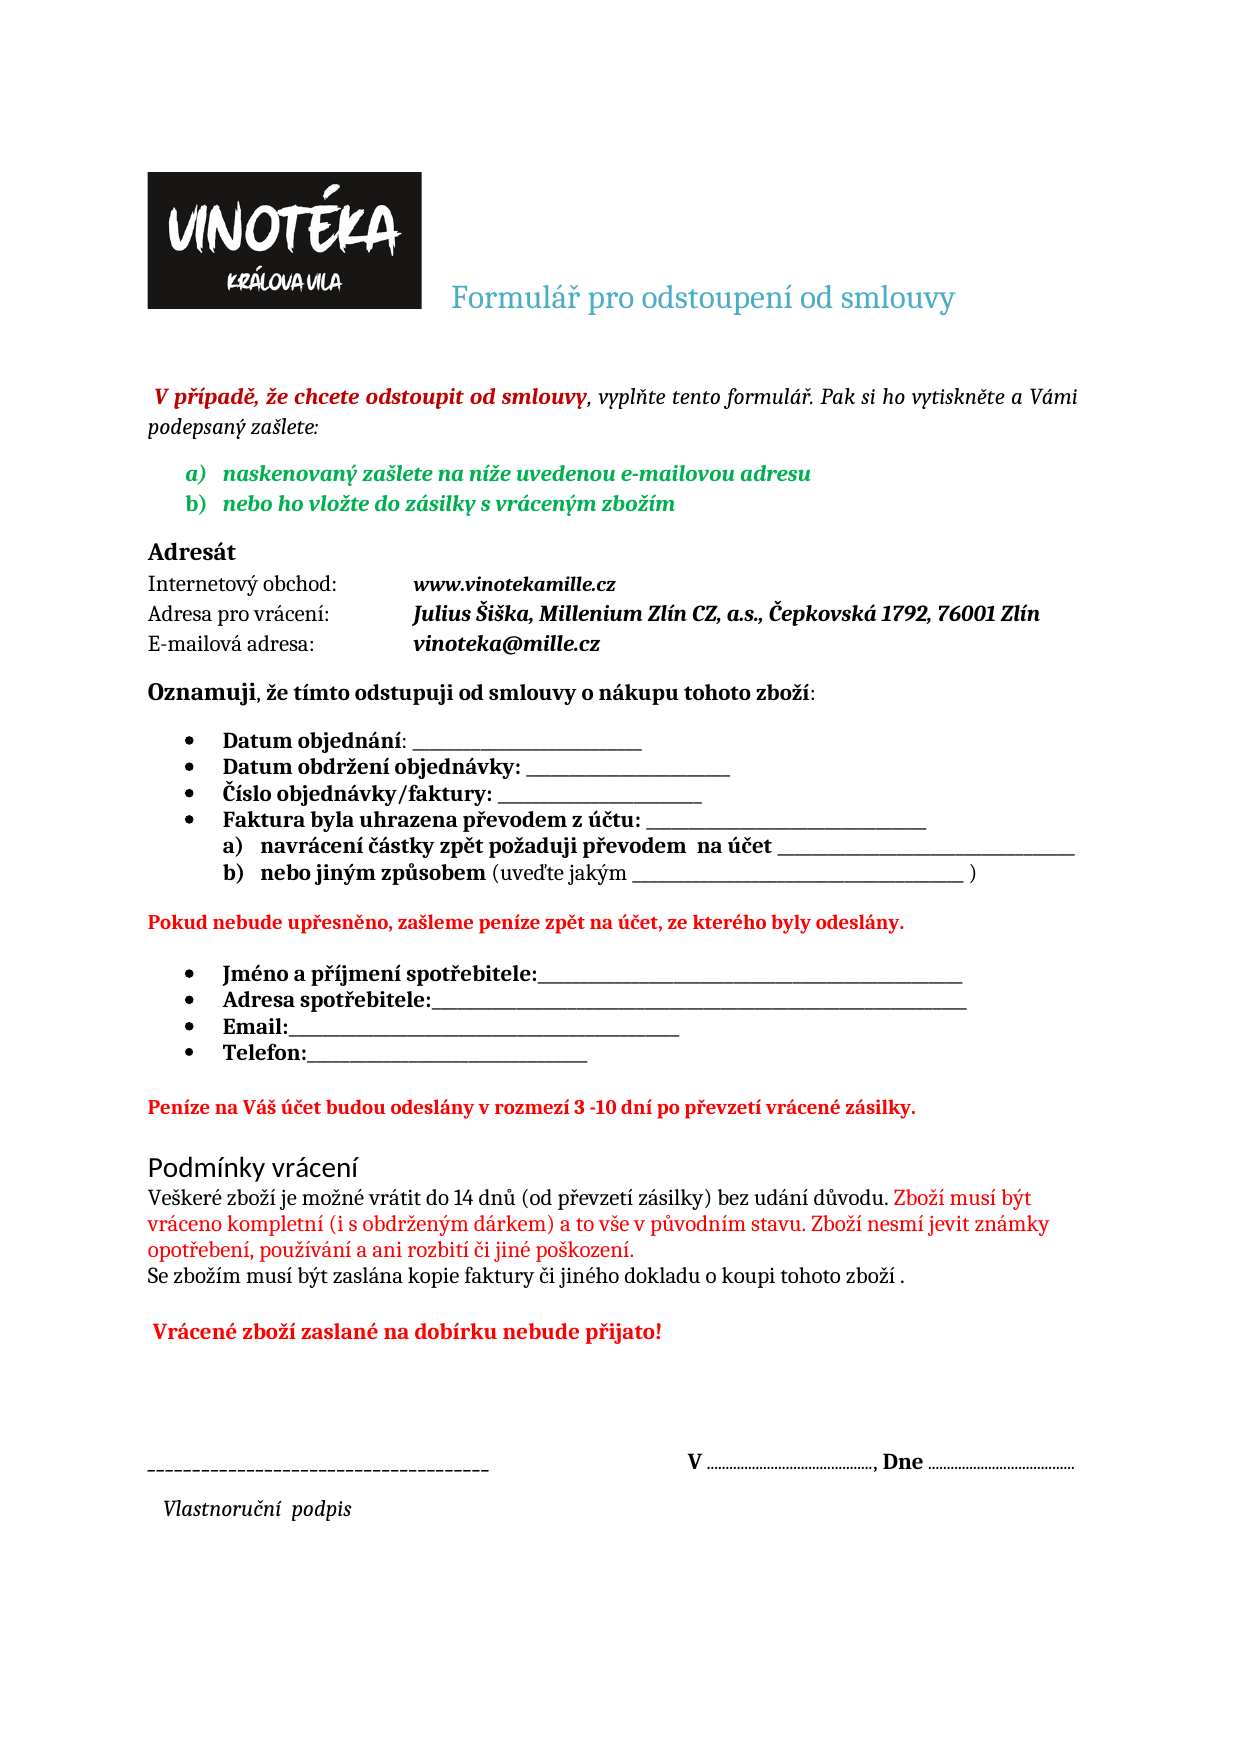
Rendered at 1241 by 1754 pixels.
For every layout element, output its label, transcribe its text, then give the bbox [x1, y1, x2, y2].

list Email:______________________________________________ [185, 1014, 1093, 1040]
list Datum obdržení objednávky: ________________________ [185, 754, 1093, 781]
list Číslo objednávky/faktury: ________________________ [185, 781, 1093, 807]
list Telefon:_________________________________ [185, 1040, 1093, 1066]
list nebo jiným způsobem (uveďte jakým _______________________________________ ) [223, 859, 1093, 886]
picture [147, 172, 422, 309]
list naskenovaný zašlete na níže uvedenou e-mailovou adresu [185, 461, 1081, 487]
text Vrácené zboží zaslané na dobírku nebude přijato! [148, 1319, 1093, 1345]
text Internetový obchod: www.vinotekamille.cz [148, 571, 1081, 597]
list Jméno a příjmení spotřebitele:__________________________________________________ [185, 961, 1093, 987]
text Adresa pro vrácení: Julius Šiška, Millenium Zlín CZ, a.s., Čepkovská 1792, 76001 Zlín [148, 601, 1081, 627]
text ______________________________________ V ............................................, Dne ....................................... [148, 1421, 1081, 1475]
list Faktura byla uhrazena převodem z účtu: _________________________________ [185, 807, 1093, 833]
list navrácení částky zpět požaduji převodem na účet ___________________________________ [223, 833, 1093, 859]
text Adresát [148, 538, 1081, 567]
text Oznamuji, že tímto odstupuji od smlouvy o nákupu tohoto zboží: [148, 678, 1081, 707]
list nebo ho vložte do zásilky s vráceným zbožím [185, 491, 1081, 517]
text Podmínky vrácení Veškeré zboží je možné vrátit do 14 dnů (od převzetí zásilky) bez udání důvodu. Zboží musí být vráceno kompletní (i s obdrženým dárkem) a to vše v původním stavu. Zboží nesmí jevit známky opotřebení, používání a ani rozbití či jiné poškození. Se zbožím musí být zaslána kopie faktury či jiného dokladu o koupi tohoto zboží . [148, 1149, 1093, 1290]
text Peníze na Váš účet budou odeslány v rozmezí 3 -10 dní po převzetí vrácené zásilky. [148, 1096, 1093, 1119]
text V případě, že chcete odstoupit od smlouvy, vyplňte tento formulář. Pak si ho vytiskněte a Vámi podepsaný zašlete: [148, 384, 1081, 440]
text E-mailová adresa: vinoteka@mille.cz [148, 631, 1081, 658]
text Pokud nebude upřesněno, zašleme peníze zpět na účet, ze kterého byly odeslány. [148, 911, 1093, 934]
subtitle Formulář pro odstoupení od smlouvy [148, 173, 1093, 361]
text Vlastnoruční podpis [148, 1496, 1093, 1522]
list Datum objednání: ___________________________ [185, 728, 1093, 754]
list Adresa spotřebitele:_______________________________________________________________ [185, 987, 1093, 1014]
